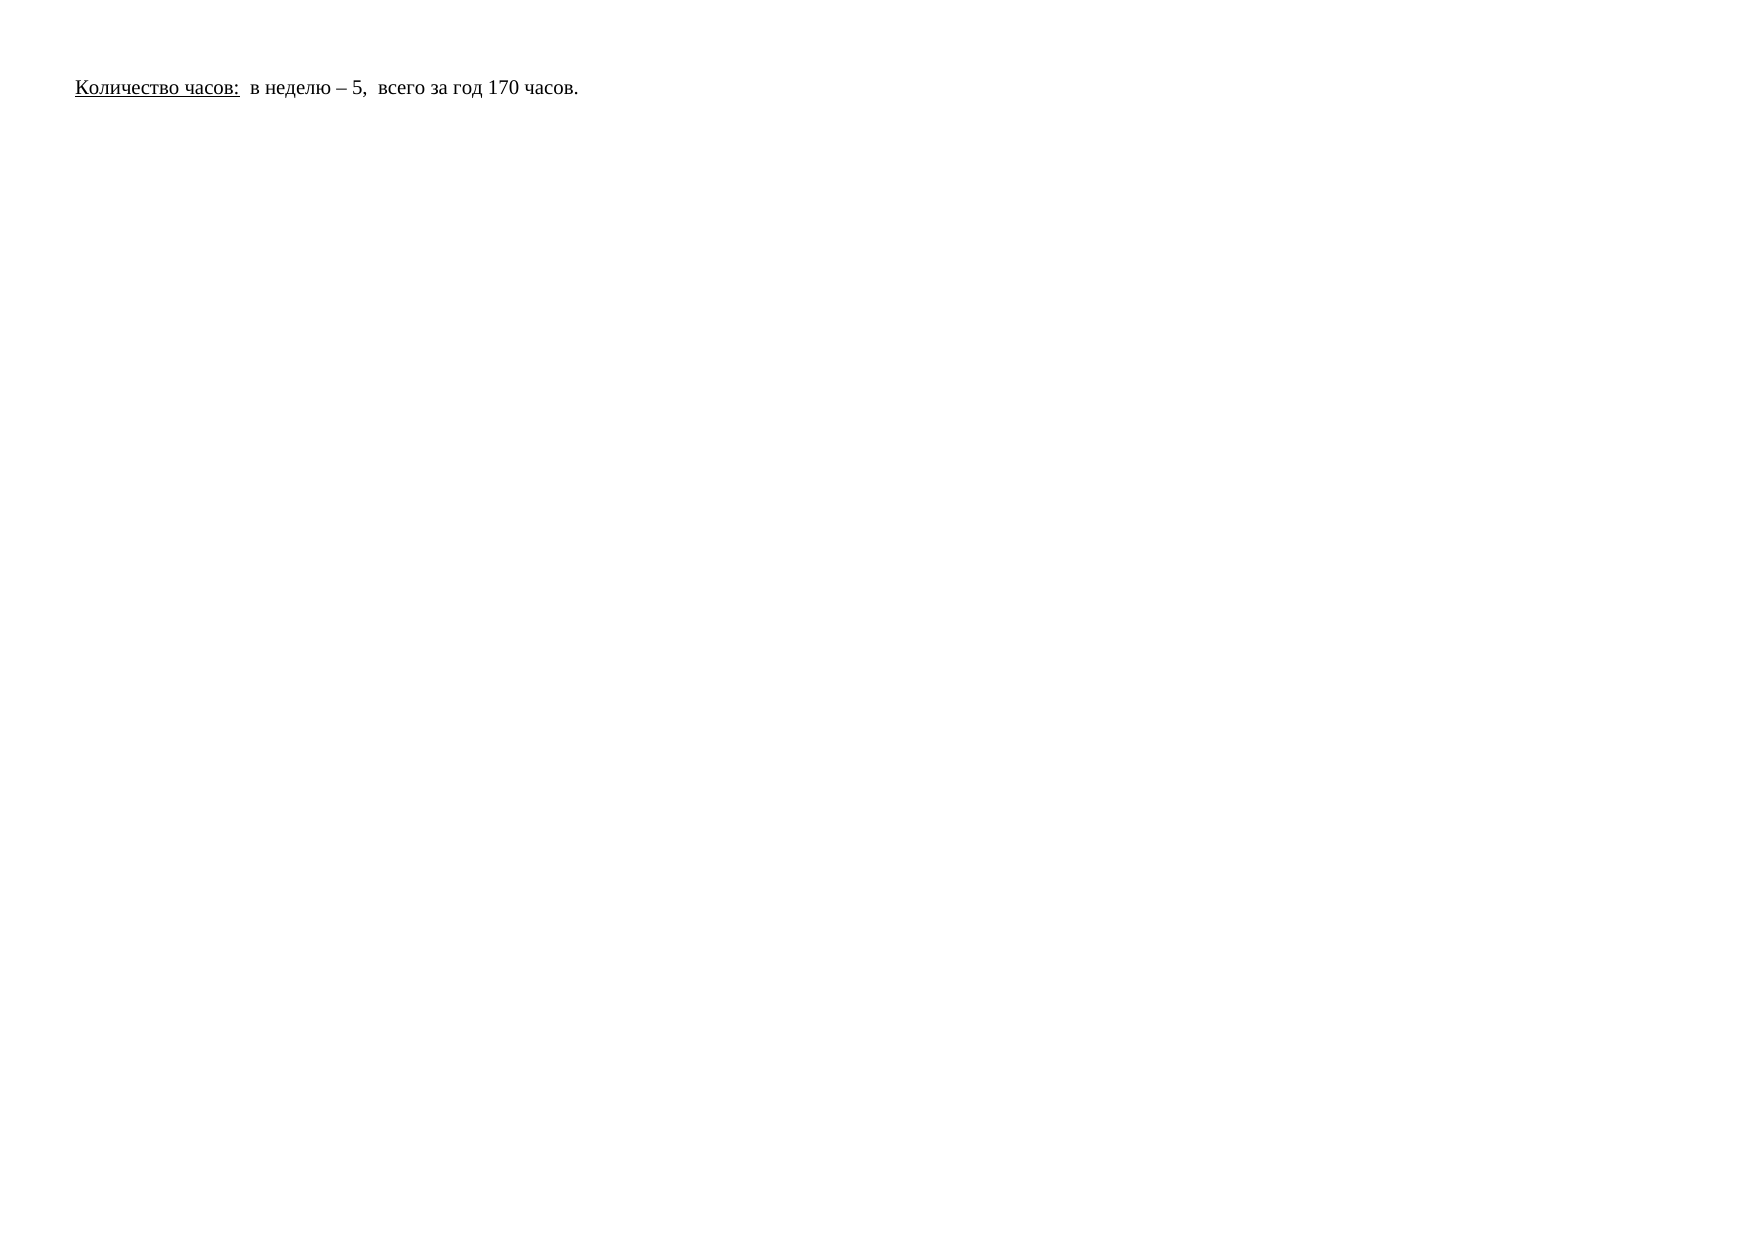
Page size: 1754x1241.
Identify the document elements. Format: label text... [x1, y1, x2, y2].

text Количество часов: в неделю – 5, всего за год 170 часов. [75, 75, 1679, 99]
